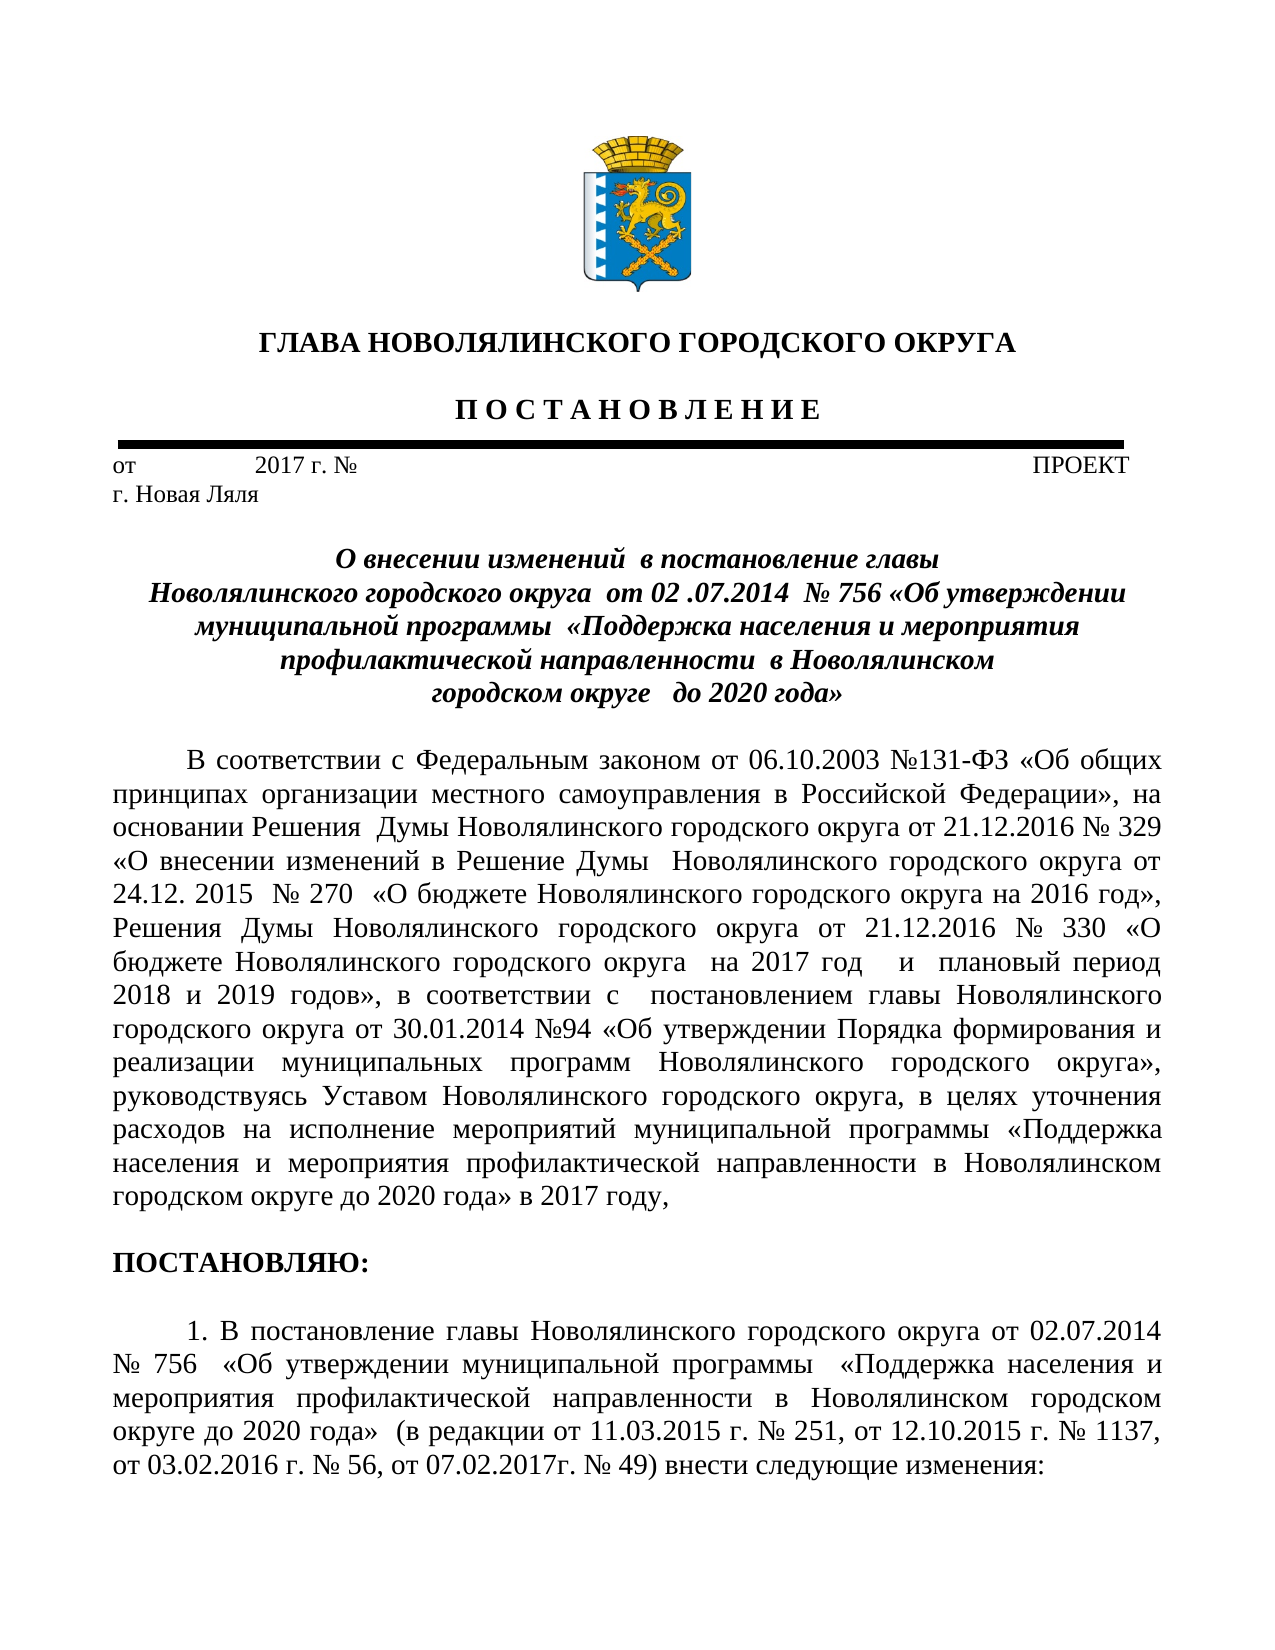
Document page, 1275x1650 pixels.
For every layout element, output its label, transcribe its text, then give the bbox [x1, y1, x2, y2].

text городском округе до 2020 года» [112, 675, 1162, 709]
title ГЛАВА НОВОЛЯЛИНСКОГО ГОРОДСКОГО ОКРУГА [112, 325, 1162, 359]
text Новолялинского городского округа от 02 .07.2014 № 756 «Об утверждении муниципальной программы «Поддержка населения и мероприятия профилактической направленности в Новолялинском [112, 575, 1162, 675]
title П О С Т А Н О В Л Е Н И Е [112, 392, 1162, 426]
title от 2017 г. № ПРОЕКТ [112, 450, 1162, 479]
picture [583, 136, 692, 292]
title В соответствии с Федеральным законом от 06.10.2003 №131-ФЗ «Об общих принципах организации местного самоуправления в Российской Федерации», на основании Решения Думы Новолялинского городского округа от 21.12.2016 № 329 «О внесении изменений в Решение Думы Новолялинского городского округа от 24.12. 2015 № 270 «О бюджете Новолялинского городского округа на 2016 год», Решения Думы Новолялинского городского округа от 21.12.2016 № 330 «О бюджете Новолялинского городского округа на 2017 год и плановый период 2018 и 2019 годов», в соответствии с постановлением главы Новолялинского городского округа от 30.01.2014 №94 «Об утверждении Порядка формирования и реализации муниципальных программ Новолялинского городского округа», руководствуясь Уставом Новолялинского городского округа, в целях уточнения расходов на исполнение мероприятий муниципальной программы «Поддержка населения и мероприятия профилактической направленности в Новолялинском городском округе до 2020 года» в 2017 году, [112, 742, 1162, 1212]
text ПОСТАНОВЛЯЮ: [112, 1246, 1162, 1279]
text 1. В постановление главы Новолялинского городского округа от 02.07.2014 № 756 «Об утверждении муниципальной программы «Поддержка населения и мероприятия профилактической направленности в Новолялинском городском округе до 2020 года» (в редакции от 11.03.2015 г. № 251, от 12.10.2015 г. № 1137, от 03.02.2016 г. № 56, от 07.02.2017г. № 49) внести следующие изменения: [112, 1313, 1162, 1480]
text О внесении изменений в постановление главы [112, 541, 1162, 575]
title г. Новая Ляля [112, 479, 1162, 508]
